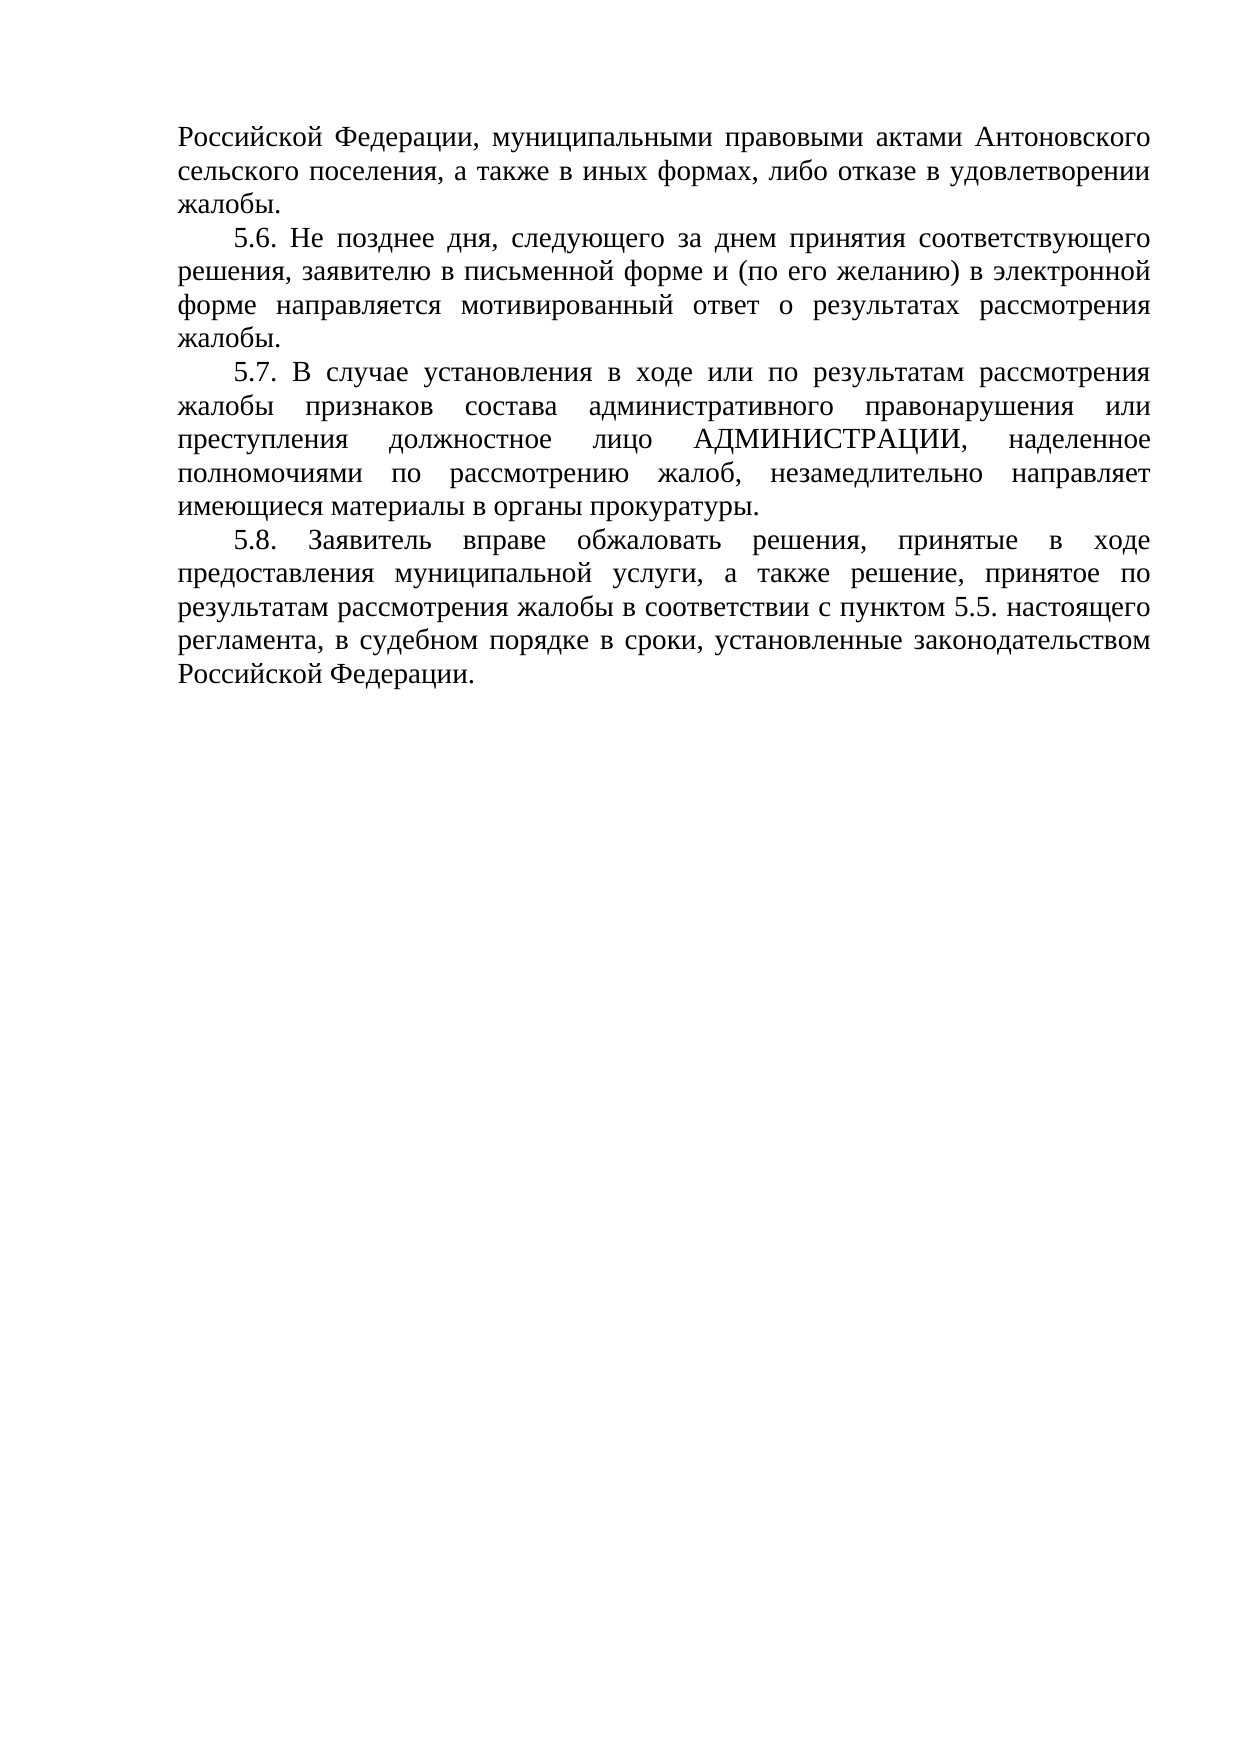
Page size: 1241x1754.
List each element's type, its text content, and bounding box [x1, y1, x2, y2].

text 5.6. Не позднее дня, следующего за днем принятия соответствующего решения, заявителю в письменной форме и (по его желанию) в электронной форме направляется мотивированный ответ о результатах рассмотрения жалобы. [177, 220, 1152, 354]
text 5.7. В случае установления в ходе или по результатам рассмотрения жалобы признаков состава административного правонарушения или преступления должностное лицо АДМИНИСТРАЦИИ, наделенное полномочиями по рассмотрению жалоб, незамедлительно направляет имеющиеся материалы в органы прокуратуры. [177, 354, 1152, 522]
text Российской Федерации, муниципальными правовыми актами Антоновского сельского поселения, а также в иных формах, либо отказе в удовлетворении жалобы. [177, 119, 1152, 220]
text 5.8. Заявитель вправе обжаловать решения, принятые в ходе предоставления муниципальной услуги, а также решение, принятое по результатам рассмотрения жалобы в соответствии с пунктом 5.5. настоящего регламента, в судебном порядке в сроки, установленные законодательством Российской Федерации. [177, 522, 1152, 689]
